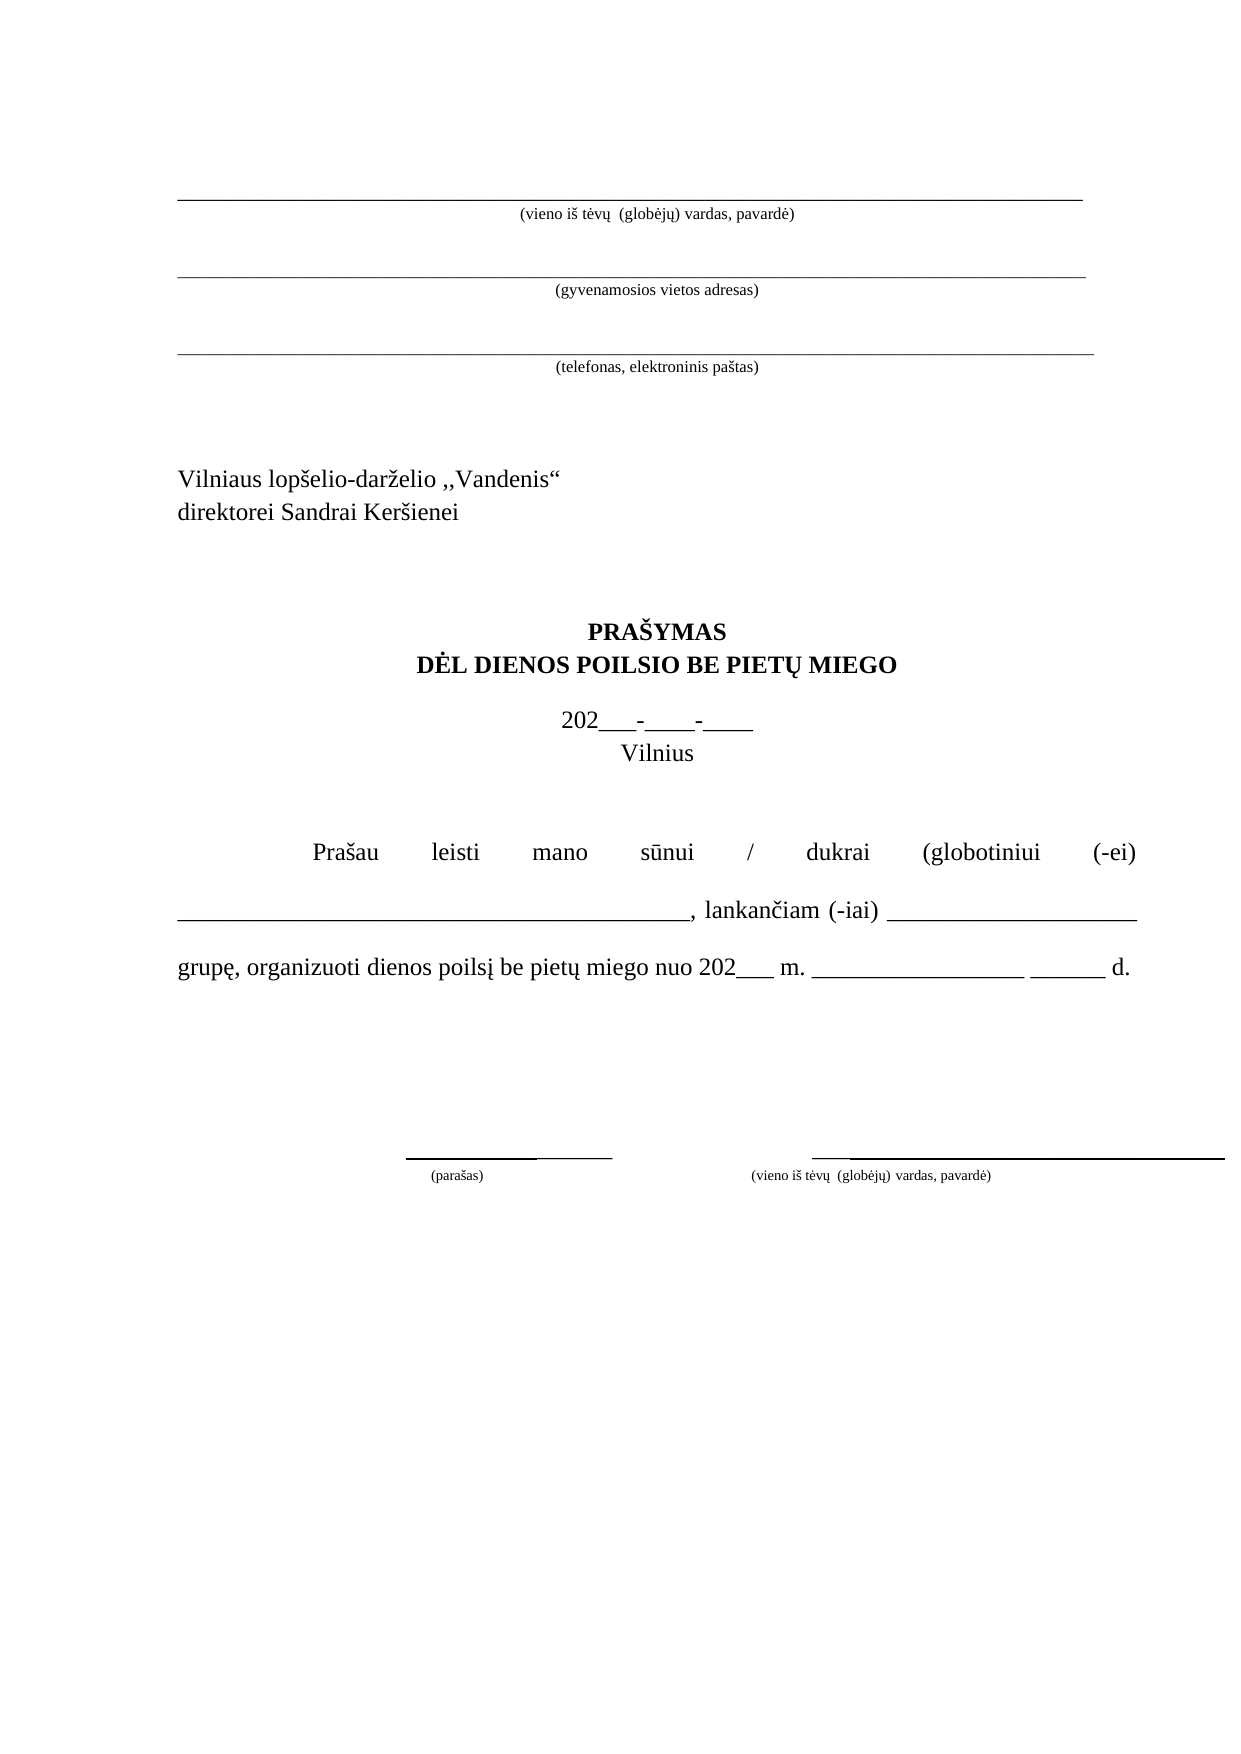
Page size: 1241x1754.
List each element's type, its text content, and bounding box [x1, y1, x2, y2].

text PRAŠYMAS [177, 617, 1137, 646]
text Vilniaus lopšelio-darželio ,,Vandenis“ [177, 464, 1137, 493]
text Vilnius [177, 738, 1137, 767]
text ______________________________________________________________________________________________________________ [177, 338, 1137, 357]
text 202___-____-____ [177, 705, 1137, 734]
text (parašas) (vieno iš tėvų (globėjų) vardas, pavardė) [177, 1166, 1137, 1195]
text DĖL DIENOS POILSIO BE PIETŲ MIEGO [177, 650, 1137, 679]
text direktorei Sandrai Keršienei [177, 497, 1137, 526]
text (vieno iš tėvų (globėjų) vardas, pavardė) [177, 203, 1137, 223]
text (gyvenamosios vietos adresas) [177, 280, 1137, 299]
text _______________________________________________________________________________ [177, 177, 1137, 203]
text _____________________________________________________________________________________________________________ [177, 261, 1137, 280]
text (telefonas, elektroninis paštas) [177, 357, 1137, 376]
text Prašau leisti mano sūnui / dukrai (globotiniui (-ei) _________________________________________, lankančiam (-iai) ____________________ grupę, organizuoti dienos poilsį be pietų miego nuo 202___ m. _________________ ______ d. [177, 837, 1137, 981]
text __________ ______ ___ _ _______ [177, 1133, 1137, 1162]
